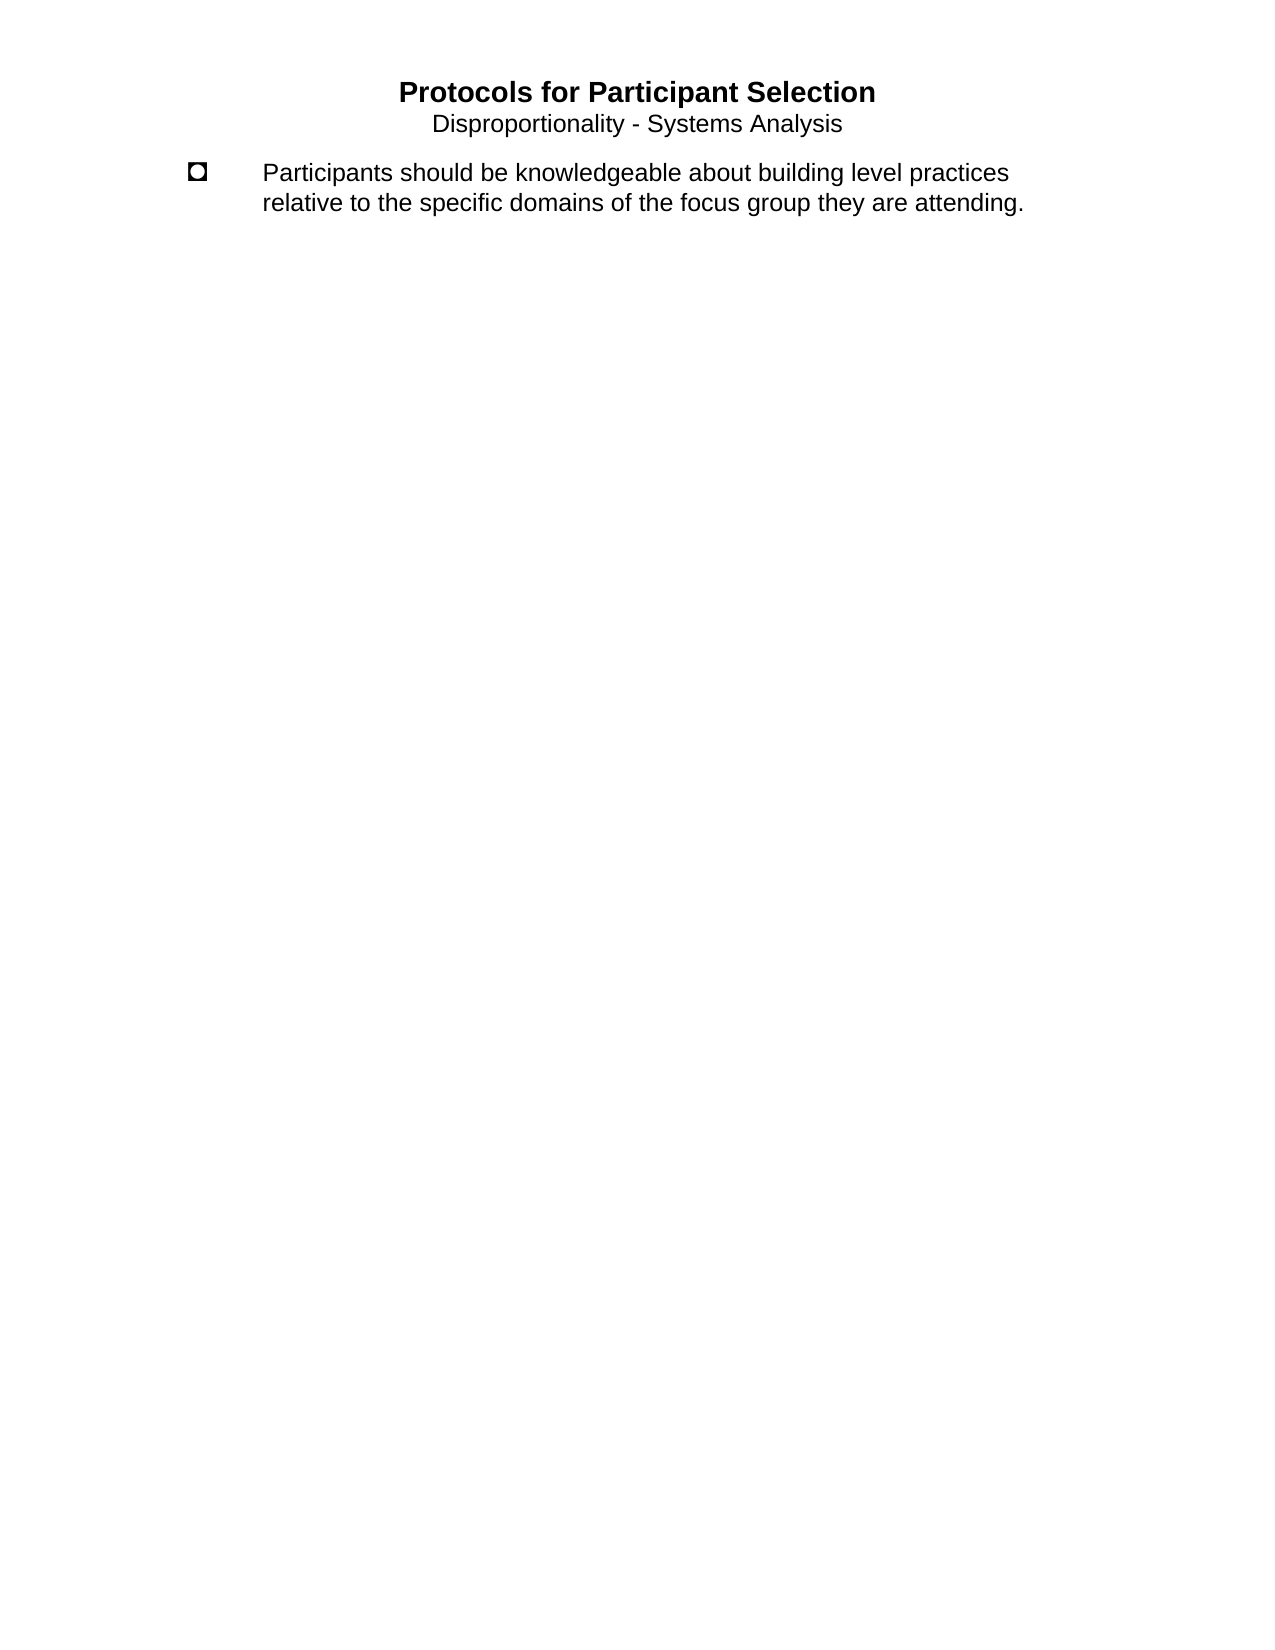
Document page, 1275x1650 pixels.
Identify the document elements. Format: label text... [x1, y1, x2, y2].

text ◘ Participants should be knowledgeable about building level practices relative to the specific domains of the focus group they are attending. [187, 150, 1087, 256]
